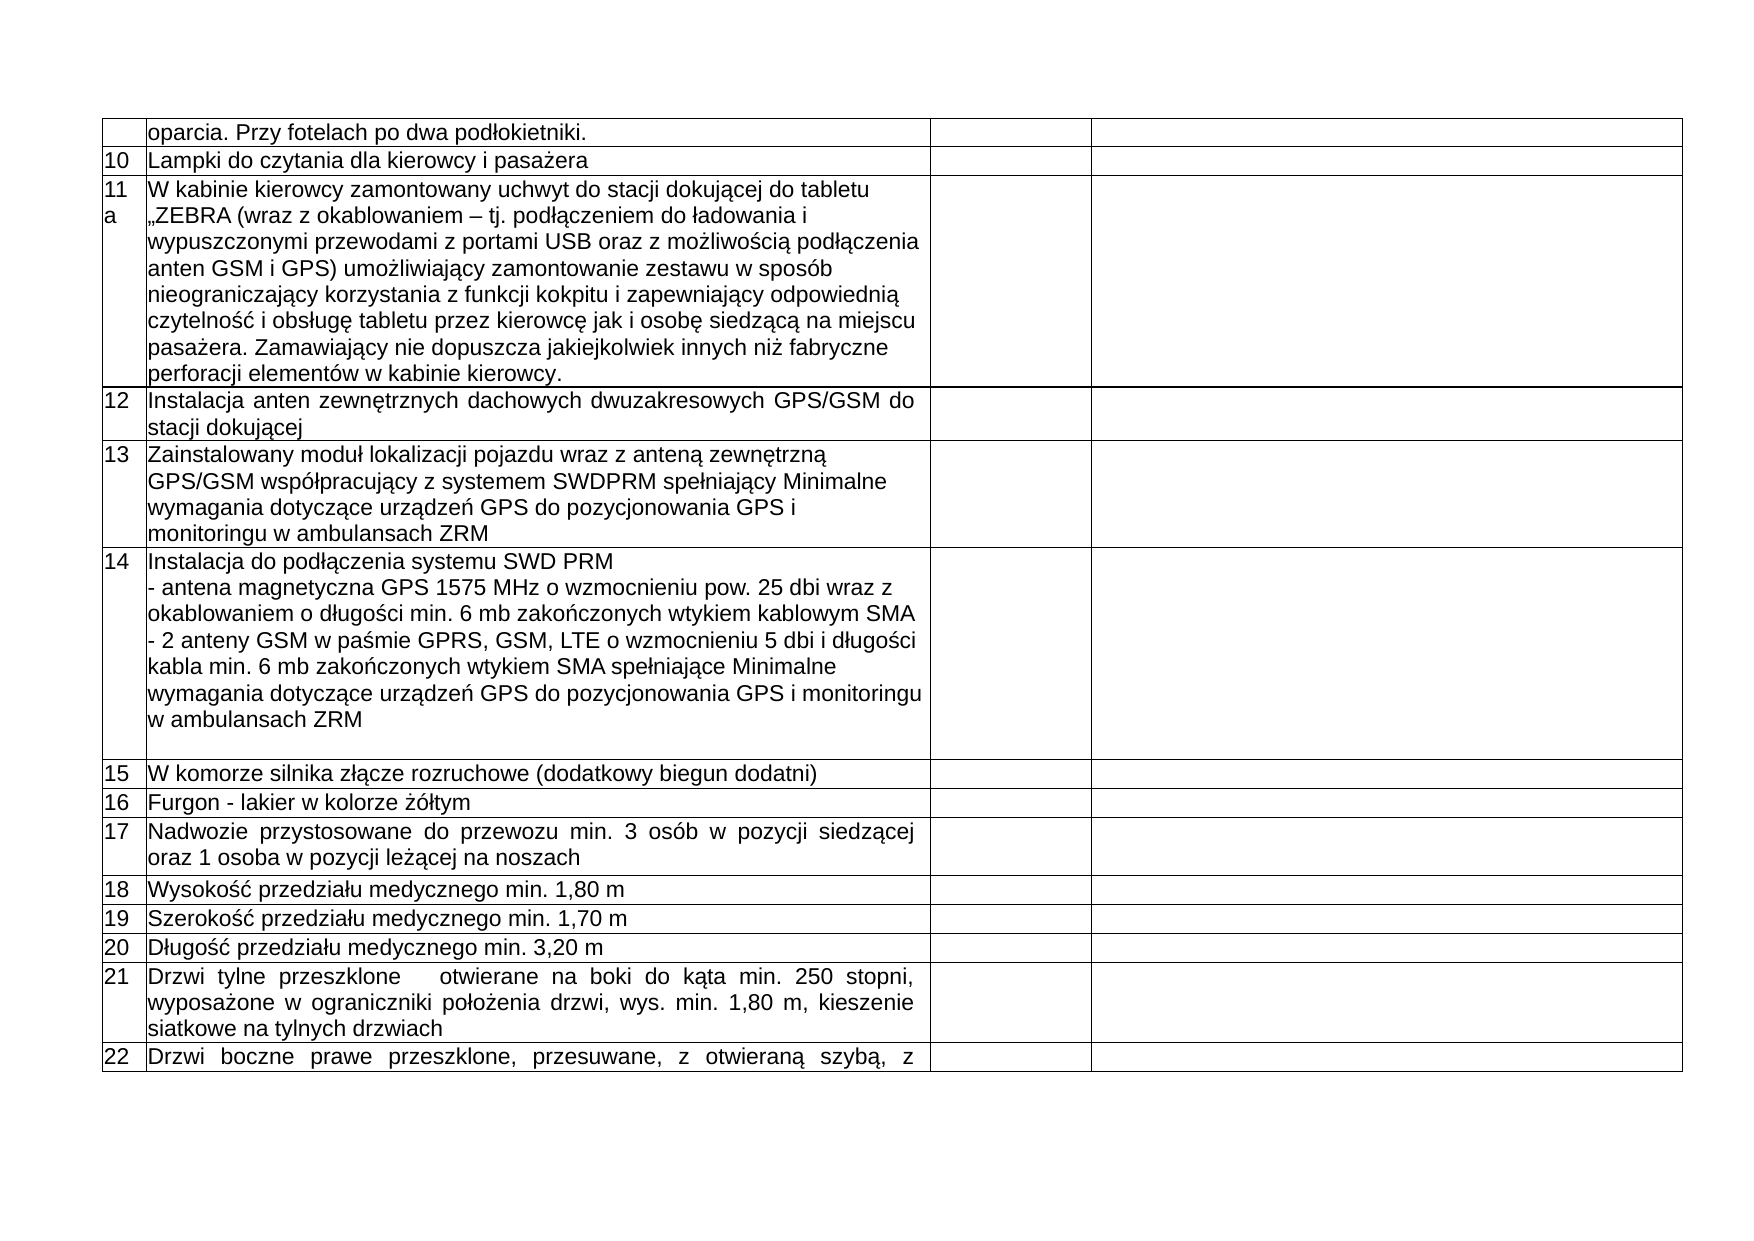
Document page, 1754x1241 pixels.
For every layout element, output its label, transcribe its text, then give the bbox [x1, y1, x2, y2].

table_cell [931, 963, 1091, 1042]
table_cell [1092, 963, 1682, 1042]
table_cell [1092, 176, 1682, 386]
table_cell [1092, 147, 1682, 174]
table_cell [1092, 119, 1682, 146]
table_cell [931, 388, 1091, 440]
table_cell Długość przedziału medycznego min. 3,20 m [147, 934, 930, 962]
table_cell 19 [103, 905, 146, 933]
table_cell 14 [103, 548, 146, 758]
table_cell 16 [103, 789, 146, 817]
table_cell [931, 1043, 1091, 1071]
table_cell Wysokość przedziału medycznego min. 1,80 m [147, 876, 930, 903]
table_cell [1092, 818, 1682, 874]
table_cell [1092, 441, 1682, 547]
table_cell [1092, 1043, 1682, 1071]
table_cell Instalacja anten zewnętrznych dachowych dwuzakresowych GPS/GSM do stacji dokującej [147, 388, 930, 440]
table_cell Drzwi tylne przeszklone otwierane na boki do kąta min. 250 stopni, wyposażone w ograniczniki położenia drzwi, wys. min. 1,80 m, kieszenie siatkowe na tylnych drzwiach [147, 963, 930, 1042]
table_cell [1092, 548, 1682, 758]
table_cell [1092, 789, 1682, 817]
table_cell [931, 818, 1091, 874]
table_cell Szerokość przedziału medycznego min. 1,70 m [147, 905, 930, 933]
table_cell 21 [103, 963, 146, 1042]
table_cell 12 [103, 388, 146, 440]
table_cell [931, 119, 1091, 146]
table_cell [931, 876, 1091, 903]
table_cell Zainstalowany moduł lokalizacji pojazdu wraz z anteną zewnętrzną GPS/GSM współpracujący z systemem SWDPRM spełniający Minimalne wymagania dotyczące urządzeń GPS do pozycjonowania GPS i monitoringu w ambulansach ZRM [147, 441, 930, 547]
table_cell [1092, 905, 1682, 933]
table_cell 9 [103, 119, 146, 146]
table_cell 15 [103, 760, 146, 788]
table_cell 11 a [103, 176, 146, 386]
table_cell 13 [103, 441, 146, 547]
table_cell Instalacja do podłączenia systemu SWD PRM - antena magnetyczna GPS 1575 MHz o wzmocnieniu pow. 25 dbi wraz z okablowaniem o długości min. 6 mb zakończonych wtykiem kablowym SMA - 2 anteny GSM w paśmie GPRS, GSM, LTE o wzmocnieniu 5 dbi i długości kabla min. 6 mb zakończonych wtykiem SMA spełniające Minimalne wymagania dotyczące urządzeń GPS do pozycjonowania GPS i monitoringu w ambulansach ZRM [147, 548, 930, 758]
table_cell 20 [103, 934, 146, 962]
table_cell W kabinie kierowcy zamontowany uchwyt do stacji dokującej do tabletu „ZEBRA (wraz z okablowaniem – tj. podłączeniem do ładowania i wypuszczonymi przewodami z portami USB oraz z możliwością podłączenia anten GSM i GPS) umożliwiający zamontowanie zestawu w sposób nieograniczający korzystania z funkcji kokpitu i zapewniający odpowiednią czytelność i obsługę tabletu przez kierowcę jak i osobę siedzącą na miejscu pasażera. Zamawiający nie dopuszcza jakiejkolwiek innych niż fabryczne perforacji elementów w kabinie kierowcy. [147, 176, 930, 386]
table_cell [931, 548, 1091, 758]
table_cell [931, 760, 1091, 788]
table_cell [931, 934, 1091, 962]
table_cell [1092, 760, 1682, 788]
table_cell [1092, 876, 1682, 903]
table_cell Furgon - lakier w kolorze żółtym [147, 789, 930, 817]
table_cell 17 [103, 818, 146, 874]
table_cell 10 [103, 147, 146, 174]
table_cell Lampki do czytania dla kierowcy i pasażera [147, 147, 930, 174]
table_cell 22 [103, 1043, 146, 1071]
table_cell [1092, 934, 1682, 962]
table_cell [931, 176, 1091, 386]
table_cell Nadwozie przystosowane do przewozu min. 3 osób w pozycji siedzącej oraz 1 osoba w pozycji leżącej na noszach [147, 818, 930, 874]
table_cell [931, 441, 1091, 547]
table_cell W komorze silnika złącze rozruchowe (dodatkowy biegun dodatni) [147, 760, 930, 788]
table_cell 18 [103, 876, 146, 903]
table_cell [931, 905, 1091, 933]
table_cell [931, 789, 1091, 817]
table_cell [147, 1043, 930, 1071]
table_cell [1092, 388, 1682, 440]
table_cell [147, 119, 930, 146]
table_cell [931, 147, 1091, 174]
